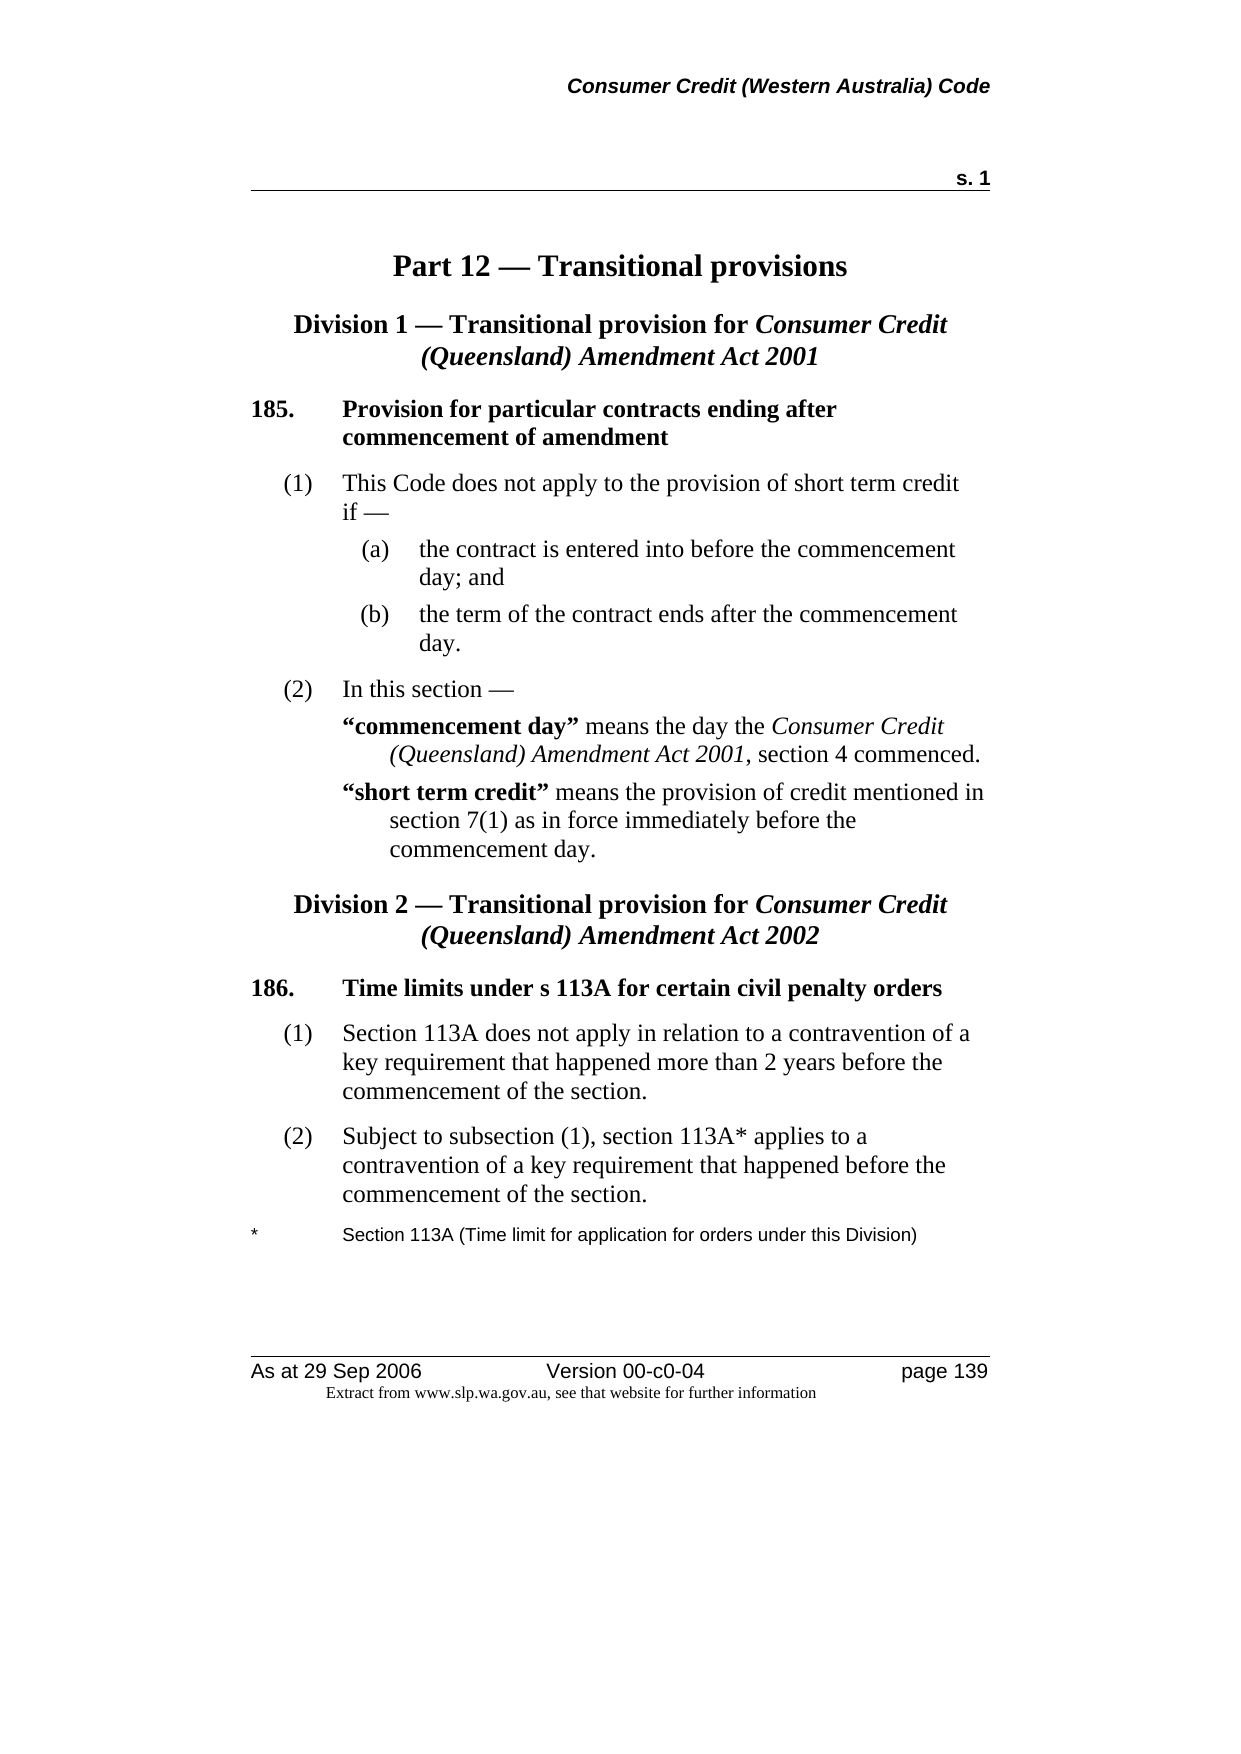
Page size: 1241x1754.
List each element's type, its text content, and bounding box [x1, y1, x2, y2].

subtitle Part 12 — Transitional provisions [251, 247, 990, 283]
text (2) Subject to subsection (1), section 113A* applies to a contravention of a key requirement that happened before the commencement of the section. [251, 1121, 990, 1208]
text * Section 113A (Time limit for application for orders under this Division) [251, 1224, 990, 1246]
subtitle Division 2 — Transitional provision for Consumer Credit (Queensland) Amendment Act 2002 [251, 888, 990, 950]
text (2) In this section — [251, 674, 990, 702]
text “commencement day” means the day the Consumer Credit (Queensland) Amendment Act 2001, section 4 commenced. [251, 711, 990, 768]
text (a) the contract is entered into before the commencement day; and [251, 534, 990, 591]
text (1) This Code does not apply to the provision of short term credit if — [251, 468, 990, 525]
subtitle 186. Time limits under s 113A for certain civil penalty orders [251, 973, 990, 1002]
text “short term credit” means the provision of credit mentioned in section 7(1) as in force immediately before the commencement day. [251, 777, 990, 863]
text (b) the term of the contract ends after the commencement day. [251, 599, 990, 657]
text (1) Section 113A does not apply in relation to a contravention of a key requirement that happened more than 2 years before the commencement of the section. [251, 1018, 990, 1105]
subtitle 185. Provision for particular contracts ending after commencement of amendment [251, 394, 990, 451]
subtitle Division 1 — Transitional provision for Consumer Credit (Queensland) Amendment Act 2001 [251, 308, 990, 371]
